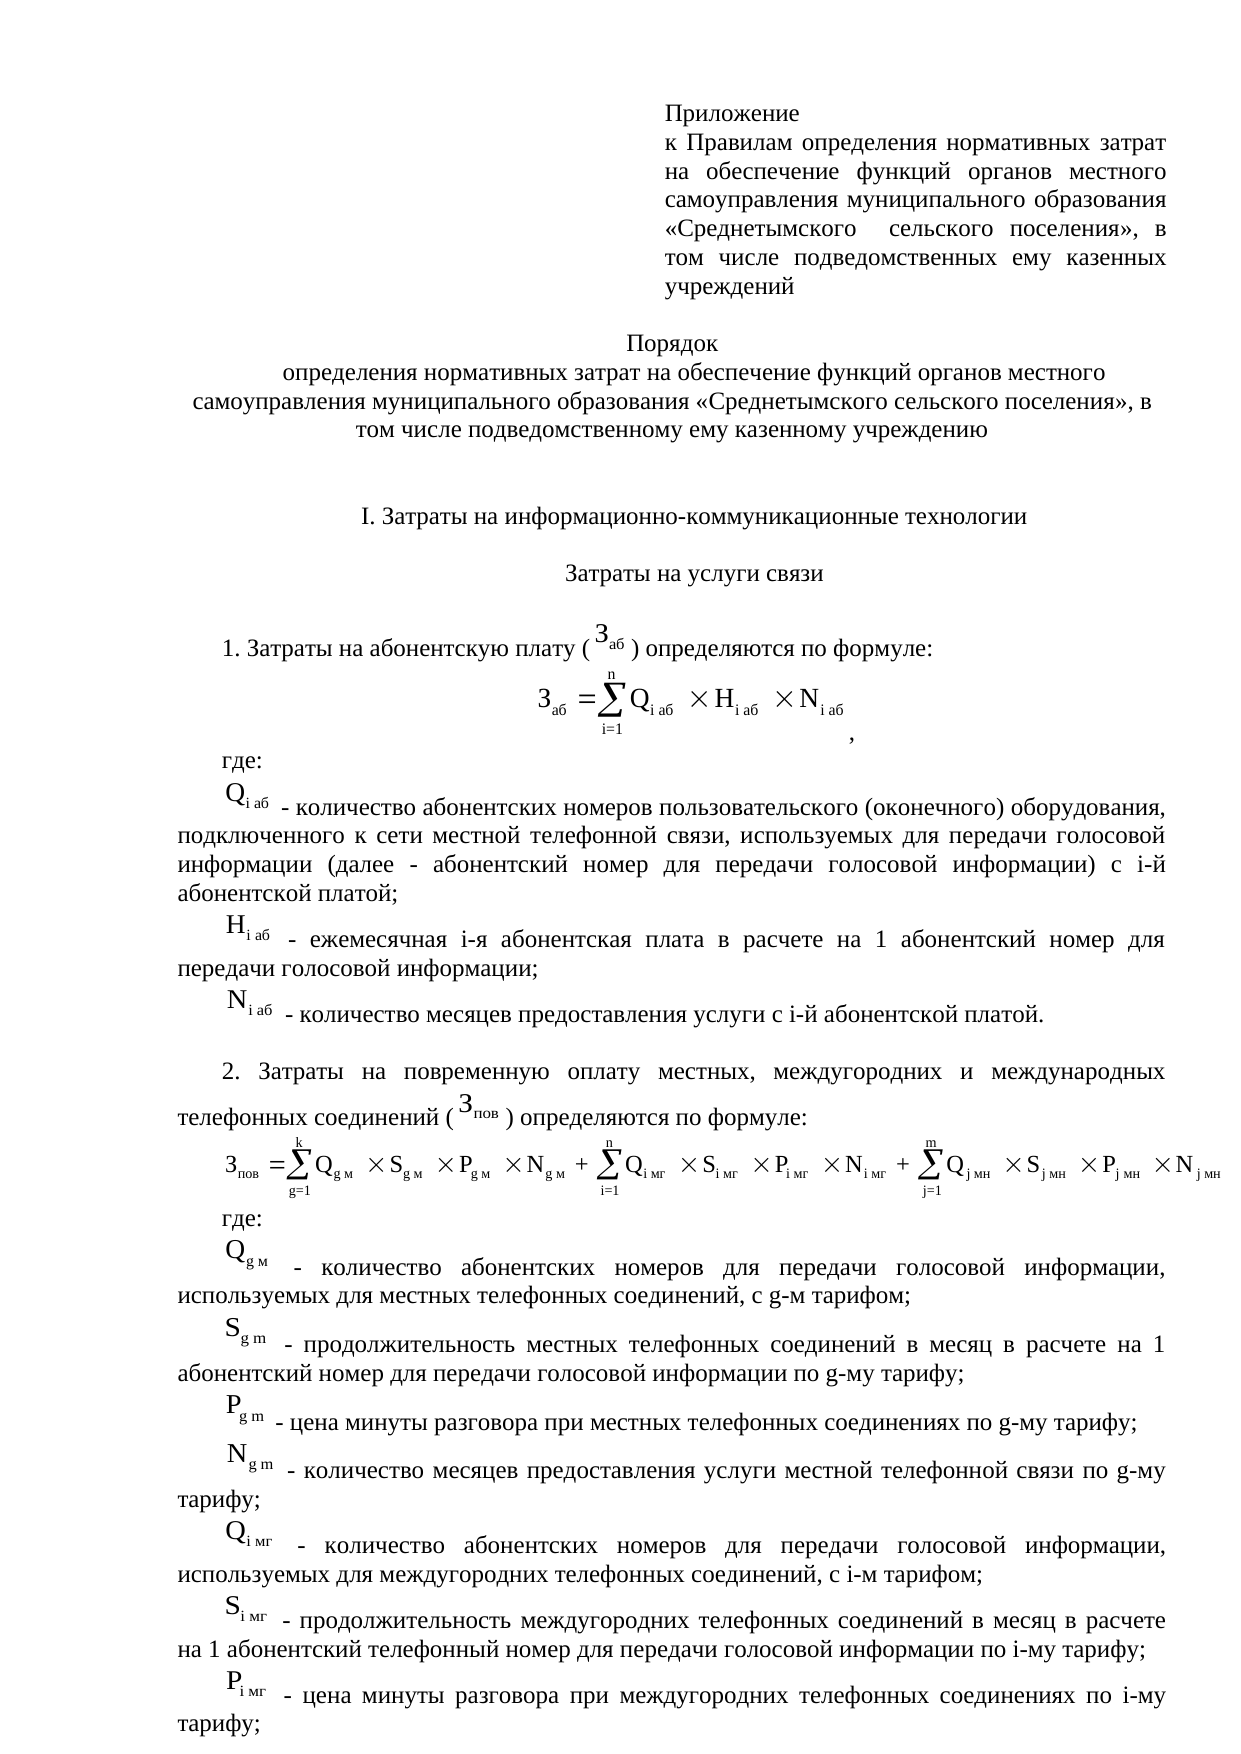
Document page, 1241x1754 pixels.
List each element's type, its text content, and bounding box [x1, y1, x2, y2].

text - цена минуты разговора при местных телефонных соединениях по g-му тарифу; [177, 1387, 1167, 1435]
text - продолжительность междугородних телефонных соединений в месяц в расчете на 1 абонентский телефонный номер для передачи голосовой информации по i-му тарифу; [177, 1588, 1167, 1662]
text где: [177, 746, 1167, 774]
text определения нормативных затрат на обеспечение функций органов местного самоуправления муниципального образования «Среднетымского сельского поселения», в том числе подведомственному ему казенному учреждению [177, 357, 1167, 443]
text 2. Затраты на повременную оплату местных, междугородних и международных телефонных соединений () определяются по формуле: [177, 1056, 1167, 1131]
text 1. Затраты на абонентскую плату () определяются по формуле: [177, 616, 1167, 662]
text Затраты на услуги связи [177, 558, 1167, 587]
text к Правилам определения нормативных затрат на обеспечение функций органов местного самоуправления муниципального образования «Среднетымского сельского поселения», в том числе подведомственных ему казенных учреждений [664, 127, 1167, 299]
text , [177, 662, 1167, 746]
text Приложение [664, 98, 1167, 127]
text где: [177, 1203, 1167, 1232]
text - количество абонентских номеров для передачи голосовой информации, используемых для междугородних телефонных соединений, с i-м тарифом; [177, 1513, 1167, 1588]
text I. Затраты на информационно-коммуникационные технологии [177, 501, 1167, 529]
text - количество абонентских номеров пользовательского (оконечного) оборудования, подключенного к сети местной телефонной связи, используемых для передачи голосовой информации (далее - абонентский номер для передачи голосовой информации) с i-й абонентской платой; [177, 774, 1167, 907]
text Порядок [177, 328, 1167, 357]
text - цена минуты разговора при междугородних телефонных соединениях по i-му тарифу; [177, 1662, 1167, 1737]
text - количество месяцев предоставления услуги с i-й абонентской платой. [177, 981, 1167, 1027]
text - количество месяцев предоставления услуги местной телефонной связи по g-му тарифу; [177, 1435, 1167, 1513]
text - ежемесячная i-я абонентская плата в расчете на 1 абонентский номер для передачи голосовой информации; [177, 907, 1167, 981]
text - количество абонентских номеров для передачи голосовой информации, используемых для местных телефонных соединений, с g-м тарифом; [177, 1232, 1167, 1309]
text - продолжительность местных телефонных соединений в месяц в расчете на 1 абонентский номер для передачи голосовой информации по g-му тарифу; [177, 1309, 1167, 1387]
